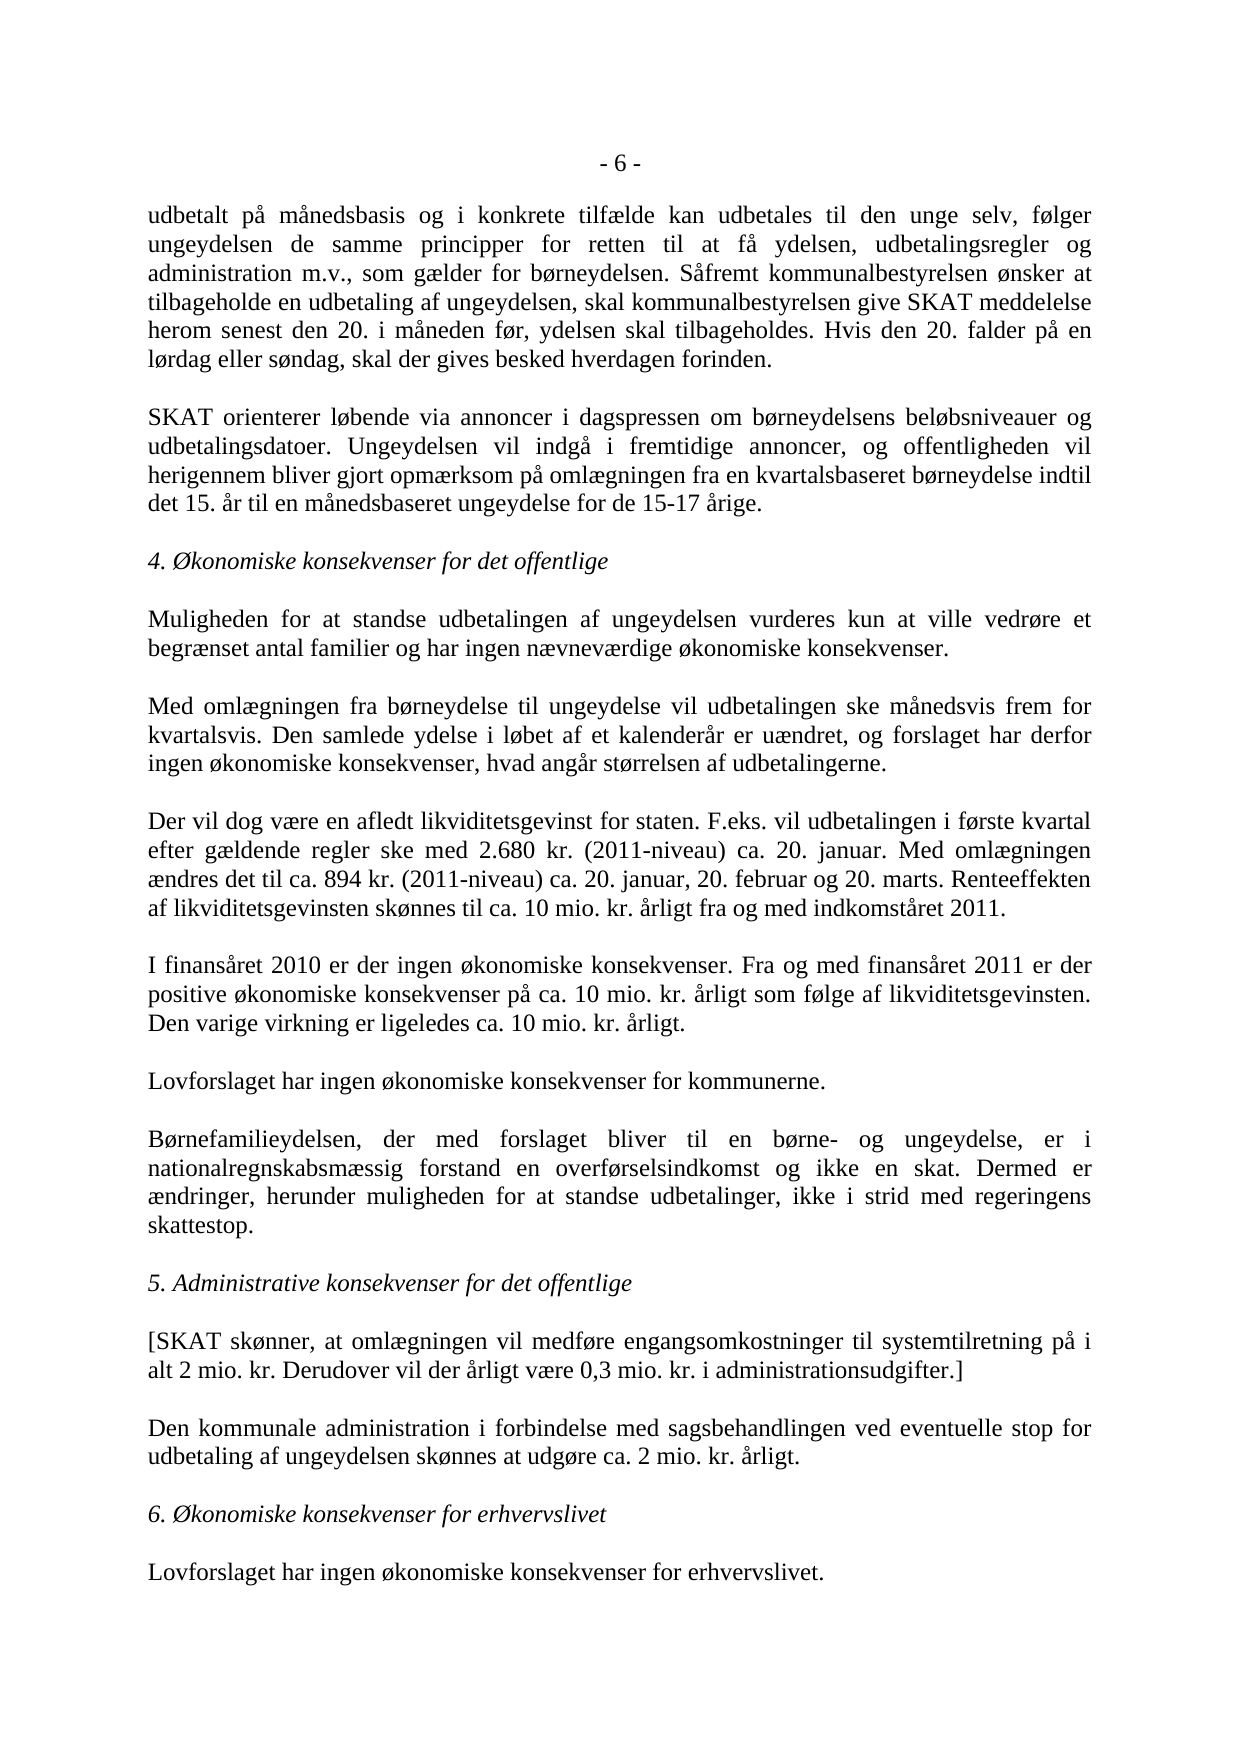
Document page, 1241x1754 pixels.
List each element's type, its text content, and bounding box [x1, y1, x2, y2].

text Lovforslaget har ingen økonomiske konsekvenser for kommunerne. [148, 1071, 1092, 1099]
text 6. Økonomiske konsekvenser for erhvervslivet [148, 1504, 1092, 1533]
text I finansåret 2010 er der ingen økonomiske konsekvenser. Fra og med finansåret 2011 er der positive økonomiske konsekvenser på ca. 10 mio. kr. årligt som følge af likviditetsgevinsten. Den varige virkning er ligeledes ca. 10 mio. kr. årligt. [148, 955, 1092, 1041]
text Den kommunale administration i forbindelse med sagsbehandlingen ved eventuelle stop for udbetaling af ungeydelsen skønnes at udgøre ca. 2 mio. kr. årligt. [148, 1417, 1092, 1475]
text Der vil dog være en afledt likviditetsgevinst for staten. F.eks. vil udbetalingen i første kvartal efter gældende regler ske med 2.680 kr. (2011-niveau) ca. 20. januar. Med omlægningen ændres det til ca. 894 kr. (2011-niveau) ca. 20. januar, 20. februar og 20. marts. Renteeffekten af likviditetsgevinsten skønnes til ca. 10 mio. kr. årligt fra og med indkomståret 2011. [148, 811, 1092, 926]
text Muligheden for at standse udbetalingen af ungeydelsen vurderes kun at ville vedrøre et begrænset antal familier og har ingen nævneværdige økonomiske konsekvenser. [148, 609, 1092, 666]
text SKAT orienterer løbende via annoncer i dagspressen om børneydelsens beløbsniveauer og udbetalingsdatoer. Ungeydelsen vil indgå i fremtidige annoncer, og offentligheden vil herigennem bliver gjort opmærksom på omlægningen fra en kvartalsbaseret børneydelse indtil det 15. år til en månedsbaseret ungeydelse for de 15-17 årige. [148, 407, 1092, 522]
text [SKAT skønner, at omlægningen vil medføre engangsomkostninger til systemtilretning på i alt 2 mio. kr. Derudover vil der årligt være 0,3 mio. kr. i administrationsudgifter.] [148, 1331, 1092, 1388]
text Lovforslaget har ingen økonomiske konsekvenser for erhvervslivet. [148, 1562, 1092, 1591]
text Med omlægningen fra børneydelse til ungeydelse vil udbetalingen ske månedsvis frem for kvartalsvis. Den samlede ydelse i løbet af et kalenderår er uændret, og forslaget har derfor ingen økonomiske konsekvenser, hvad angår størrelsen af udbetalingerne. [148, 696, 1092, 782]
text 5. Administrative konsekvenser for det offentlige [148, 1273, 1092, 1301]
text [148, 205, 1092, 378]
text Børnefamilieydelsen, der med forslaget bliver til en børne- og ungeydelse, er i nationalregnskabsmæssig forstand en overførselsindkomst og ikke en skat. Dermed er ændringer, herunder muligheden for at standse udbetalinger, ikke i strid med regeringens skattestop. [148, 1128, 1092, 1243]
text 4. Økonomiske konsekvenser for det offentlige [148, 551, 1092, 580]
